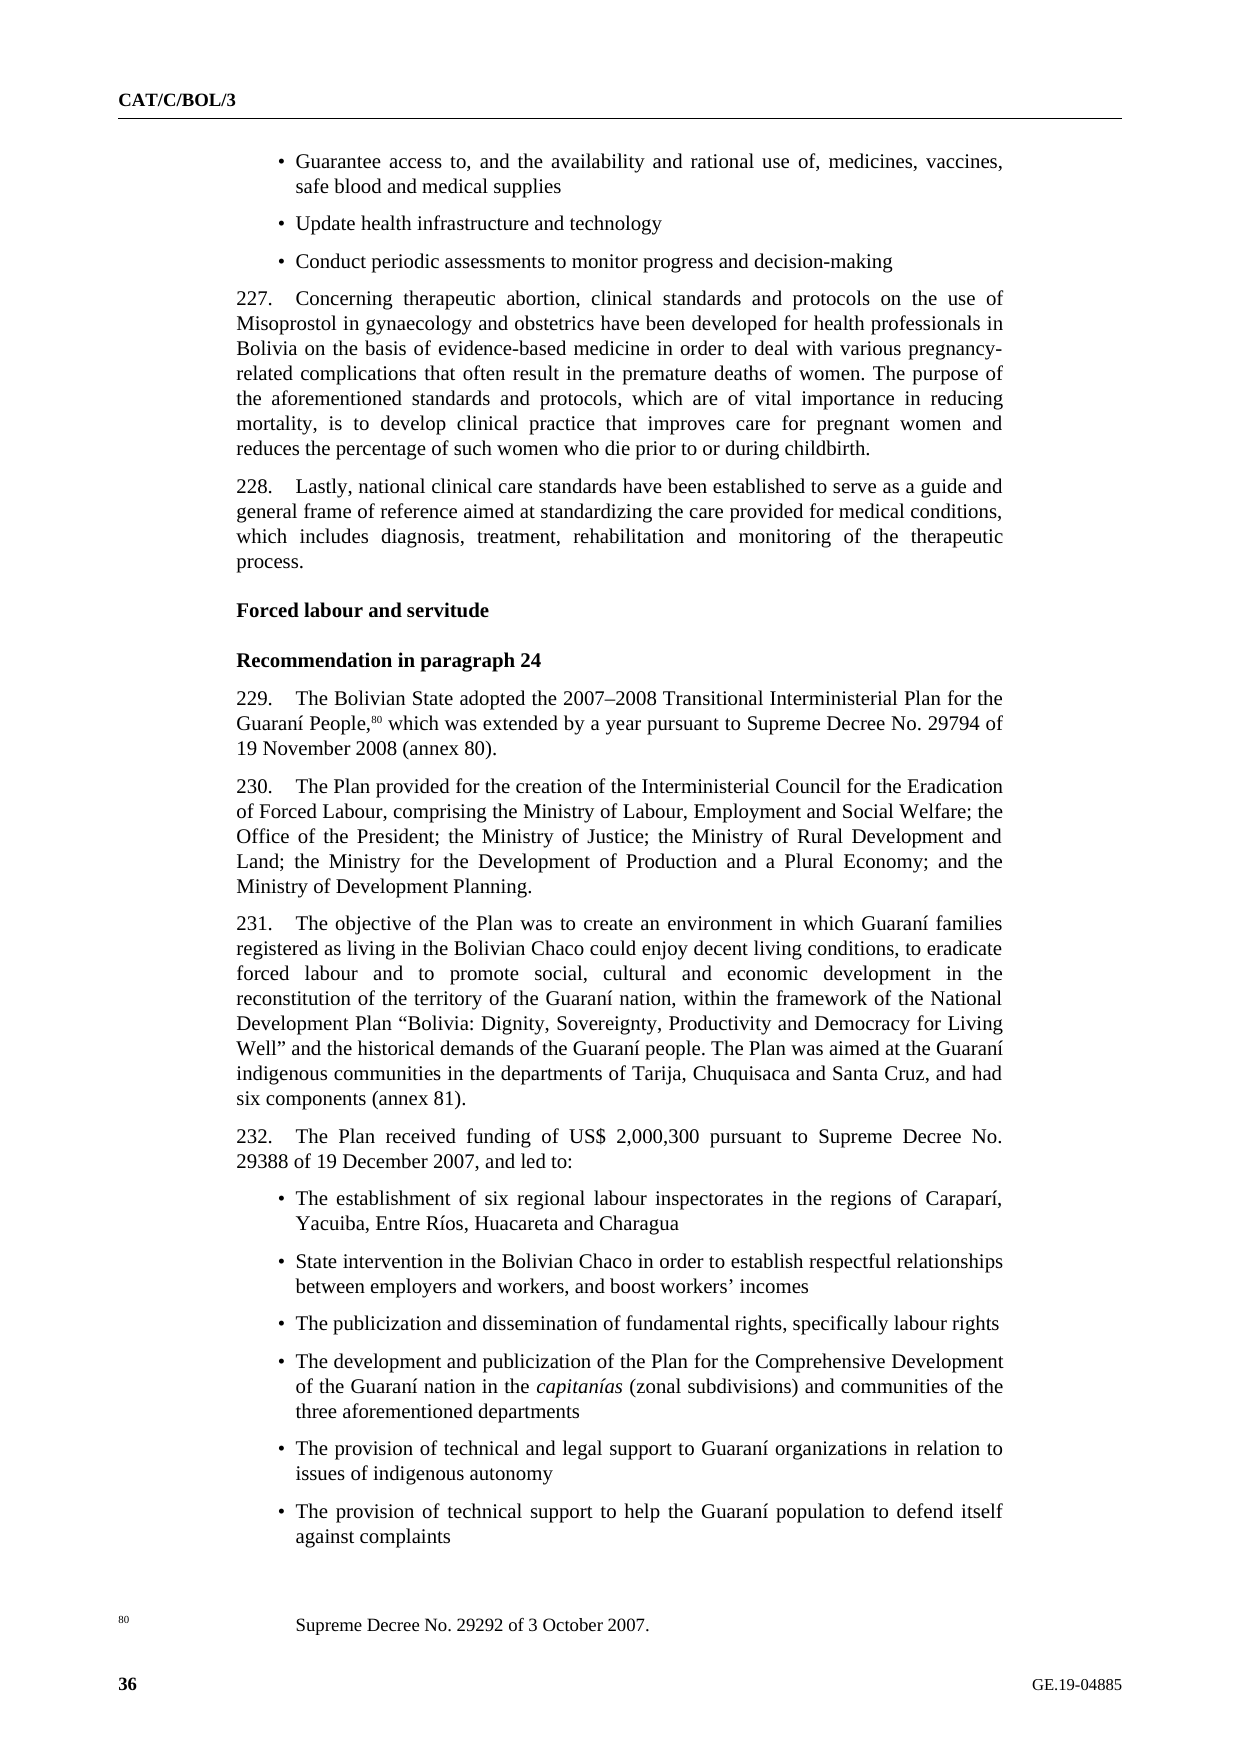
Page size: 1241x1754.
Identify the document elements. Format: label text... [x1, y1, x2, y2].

list • The development and publicization of the Plan for the Comprehensive Development of the Guaraní nation in the capitanías (zonal subdivisions) and communities of the three aforementioned departments [278, 1348, 1004, 1423]
text Recommendation in paragraph 24 [118, 648, 1004, 673]
list • Update health infrastructure and technology [278, 210, 1004, 235]
text 232. The Plan received funding of US$ 2,000,300 pursuant to Supreme Decree No. 29388 of 19 December 2007, and led to: [236, 1123, 1004, 1173]
text 229. The Bolivian State adopted the 2007–2008 Transitional Interministerial Plan for the Guaraní People, which was extended by a year pursuant to Supreme Decree No. 29794 of 19 November 2008 (annex 80). [236, 685, 1004, 760]
text 231. The objective of the Plan was to create an environment in which Guaraní families registered as living in the Bolivian Chaco could enjoy decent living conditions, to eradicate forced labour and to promote social, cultural and economic development in the reconstitution of the territory of the Guaraní nation, within the framework of the National Development Plan “Bolivia: Dignity, Sovereignty, Productivity and Democracy for Living Well” and the historical demands of the Guaraní people. The Plan was aimed at the Guaraní indigenous communities in the departments of Tarija, Chuquisaca and Santa Cruz, and had six components (annex 81). [236, 910, 1004, 1110]
list • The provision of technical and legal support to Guaraní organizations in relation to issues of indigenous autonomy [278, 1435, 1004, 1485]
text 228. Lastly, national clinical care standards have been established to serve as a guide and general frame of reference aimed at standardizing the care provided for medical conditions, which includes diagnosis, treatment, rehabilitation and monitoring of the therapeutic process. [236, 473, 1004, 573]
text 230. The Plan provided for the creation of the Interministerial Council for the Eradication of Forced Labour, comprising the Ministry of Labour, Employment and Social Welfare; the Office of the President; the Ministry of Justice; the Ministry of Rural Development and Land; the Ministry for the Development of Production and a Plural Economy; and the Ministry of Development Planning. [236, 773, 1004, 898]
list • The publicization and dissemination of fundamental rights, specifically labour rights [278, 1310, 1004, 1335]
text 227. Concerning therapeutic abortion, clinical standards and protocols on the use of Misoprostol in gynaecology and obstetrics have been developed for health professionals in Bolivia on the basis of evidence-based medicine in order to deal with various pregnancy-related complications that often result in the premature deaths of women. The purpose of the aforementioned standards and protocols, which are of vital importance in reducing mortality, is to develop clinical practice that improves care for pregnant women and reduces the percentage of such women who die prior to or during childbirth. [236, 285, 1004, 460]
list • State intervention in the Bolivian Chaco in order to establish respectful relationships between employers and workers, and boost workers’ incomes [278, 1248, 1004, 1298]
text Forced labour and servitude [118, 598, 1004, 623]
list • Guarantee access to, and the availability and rational use of, medicines, vaccines, safe blood and medical supplies [278, 148, 1004, 198]
list • The establishment of six regional labour inspectorates in the regions of Caraparí, Yacuiba, Entre Ríos, Huacareta and Charagua [278, 1185, 1004, 1235]
list • The provision of technical support to help the Guaraní population to defend itself against complaints [278, 1498, 1004, 1548]
list • Conduct periodic assessments to monitor progress and decision-making [278, 248, 1004, 273]
